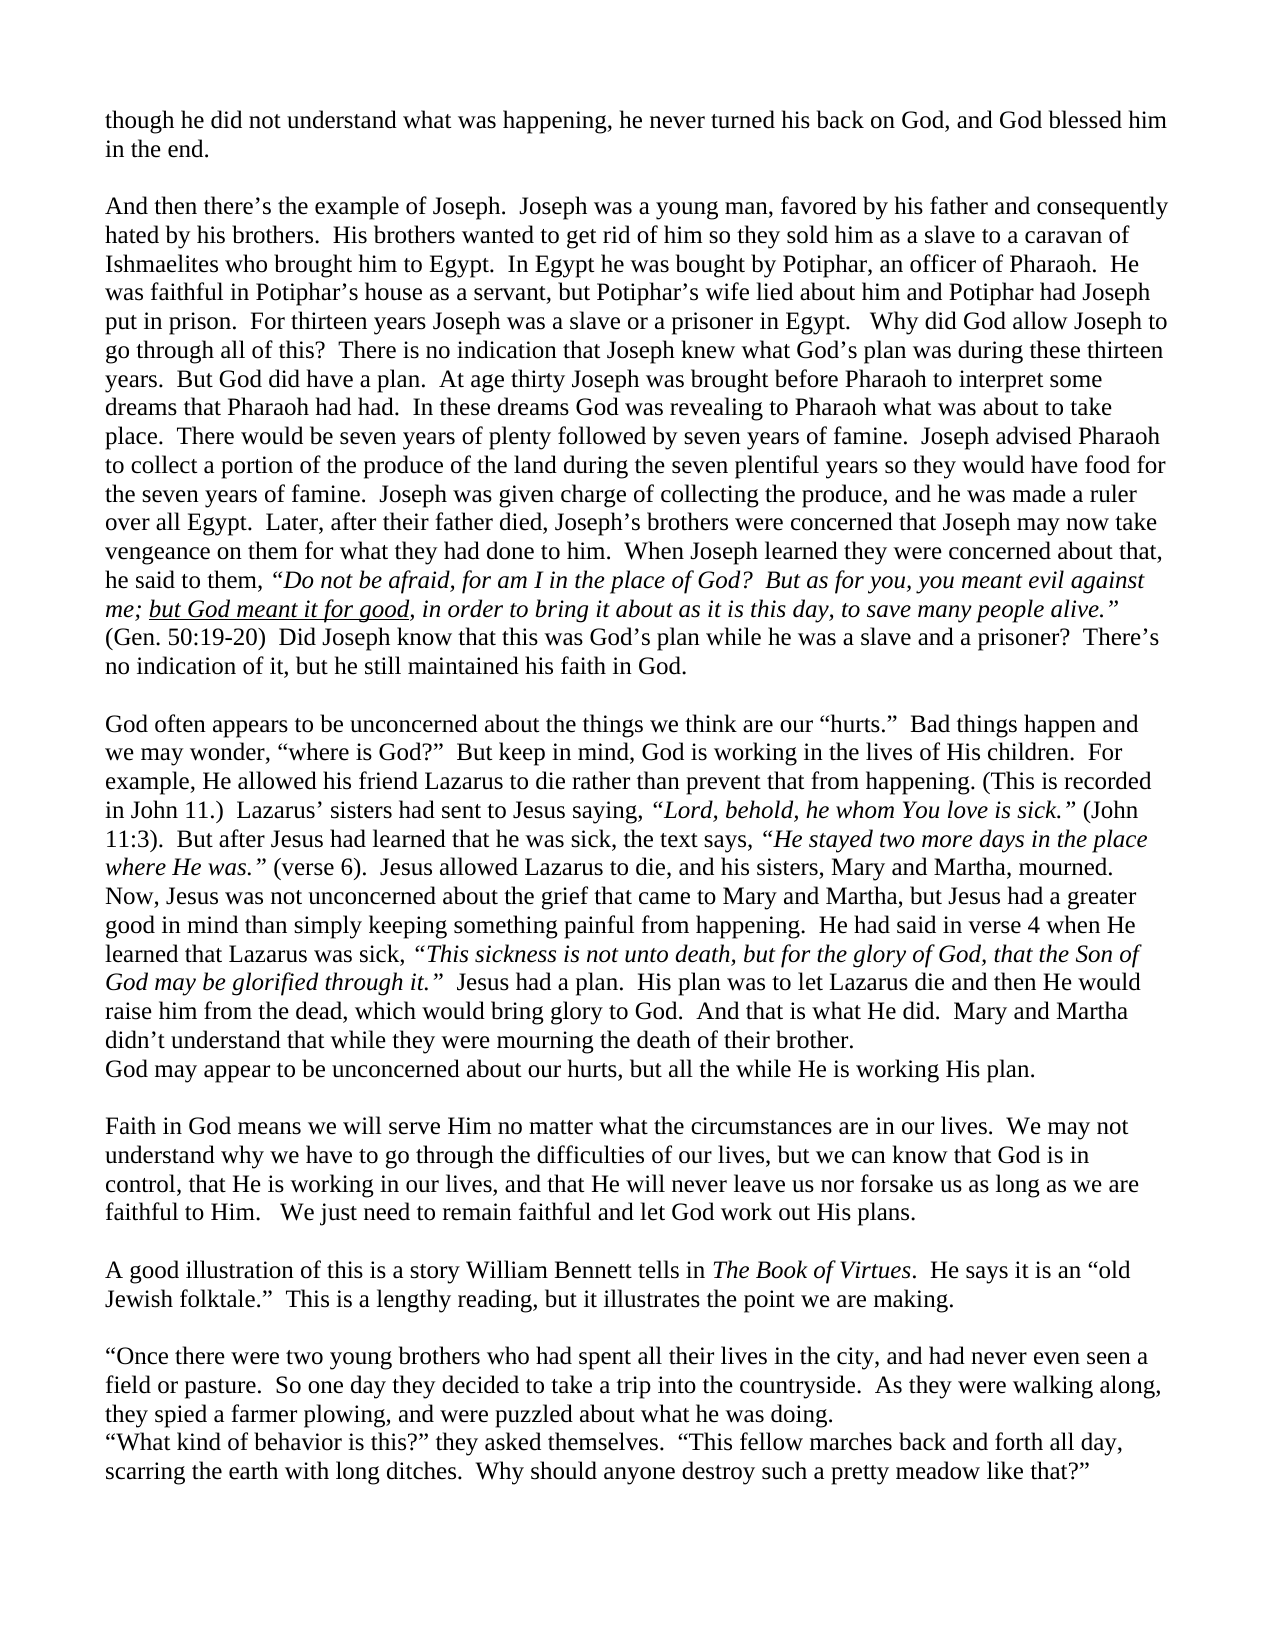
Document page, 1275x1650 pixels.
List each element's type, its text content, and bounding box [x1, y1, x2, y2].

text “Once there were two young brothers who had spent all their lives in the city, and had never even seen a field or pasture. So one day they decided to take a trip into the countryside. As they were walking along, they spied a farmer plowing, and were puzzled about what he was doing. [105, 1341, 1170, 1427]
text Faith in God means we will serve Him no matter what the circumstances are in our lives. We may not understand why we have to go through the difficulties of our lives, but we can know that God is in control, that He is working in our lives, and that He will never leave us nor forsake us as long as we are faithful to Him. We just need to remain faithful and let God work out His plans. [105, 1111, 1170, 1226]
text “What kind of behavior is this?” they asked themselves. “This fellow marches back and forth all day, scarring the earth with long ditches. Why should anyone destroy such a pretty meadow like that?” [105, 1427, 1170, 1485]
text A good illustration of this is a story William Bennett tells in The Book of Virtues. He says it is an “old Jewish folktale.” This is a lengthy reading, but it illustrates the point we are making. [105, 1255, 1170, 1312]
text God often appears to be unconcerned about the things we think are our “hurts.” Bad things happen and we may wonder, “where is God?” But keep in mind, God is working in the lives of His children. For example, He allowed his friend Lazarus to die rather than prevent that from happening. (This is recorded in John 11.) Lazarus’ sisters had sent to Jesus saying, “Lord, behold, he whom You love is sick.” (John 11:3). But after Jesus had learned that he was sick, the text says, “He stayed two more days in the place where He was.” (verse 6). Jesus allowed Lazarus to die, and his sisters, Mary and Martha, mourned. Now, Jesus was not unconcerned about the grief that came to Mary and Martha, but Jesus had a greater good in mind than simply keeping something painful from happening. He had said in verse 4 when He learned that Lazarus was sick, “This sickness is not unto death, but for the glory of God, that the Son of God may be glorified through it.” Jesus had a plan. His plan was to let Lazarus die and then He would raise him from the dead, which would bring glory to God. And that is what He did. Mary and Martha didn’t understand that while they were mourning the death of their brother. [105, 709, 1170, 1054]
text God may appear to be unconcerned about our hurts, but all the while He is working His plan. [105, 1054, 1170, 1082]
text And then there’s the example of Joseph. Joseph was a young man, favored by his father and consequently hated by his brothers. His brothers wanted to get rid of him so they sold him as a slave to a caravan of Ishmaelites who brought him to Egypt. In Egypt he was bought by Potiphar, an officer of Pharaoh. He was faithful in Potiphar’s house as a servant, but Potiphar’s wife lied about him and Potiphar had Joseph put in prison. For thirteen years Joseph was a slave or a prisoner in Egypt. Why did God allow Joseph to go through all of this? There is no indication that Joseph knew what God’s plan was during these thirteen years. But God did have a plan. At age thirty Joseph was brought before Pharaoh to interpret some dreams that Pharaoh had had. In these dreams God was revealing to Pharaoh what was about to take place. There would be seven years of plenty followed by seven years of famine. Joseph advised Pharaoh to collect a portion of the produce of the land during the seven plentiful years so they would have food for the seven years of famine. Joseph was given charge of collecting the produce, and he was made a ruler over all Egypt. Later, after their father died, Joseph’s brothers were concerned that Joseph may now take vengeance on them for what they had done to him. When Joseph learned they were concerned about that, he said to them, “Do not be afraid, for am I in the place of God? But as for you, you meant evil against me; but God meant it for good, in order to bring it about as it is this day, to save many people alive.” (Gen. 50:19-20) Did Joseph know that this was God’s plan while he was a slave and a prisoner? There’s no indication of it, but he still maintained his faith in God. [105, 191, 1170, 680]
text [105, 105, 1170, 162]
